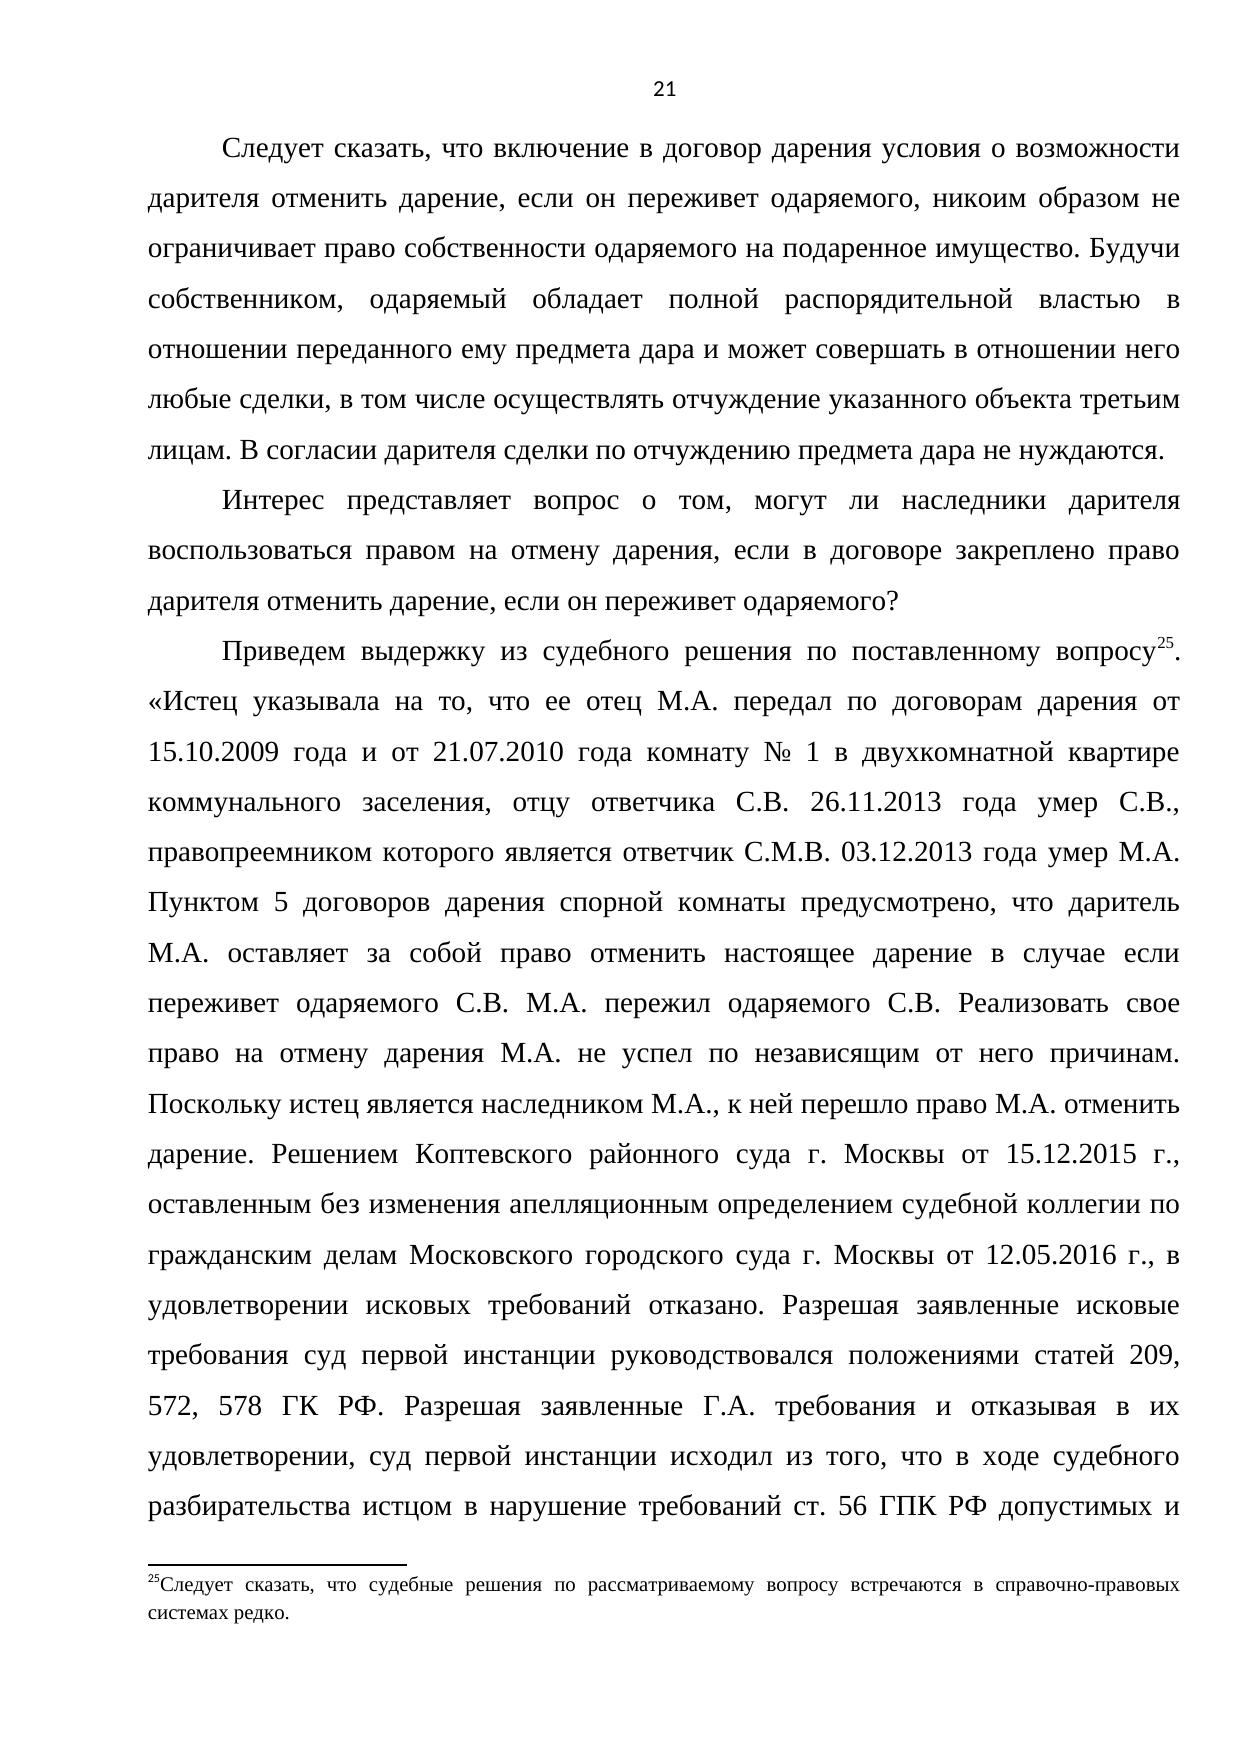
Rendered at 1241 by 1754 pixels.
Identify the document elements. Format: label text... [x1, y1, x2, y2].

text Интерес представляет вопрос о том, могут ли наследники дарителя воспользоваться правом на отмену дарения, если в договоре закреплено право дарителя отменить дарение, если он переживет одаряемого? [148, 482, 1181, 616]
text Следует сказать, что включение в договор дарения условия о возможности дарителя отменить дарение, если он переживет одаряемого, никоим образом не ограничивает право собственности одаряемого на подаренное имущество. Будучи собственником, одаряемый обладает полной распорядительной властью в отношении переданного ему предмета дара и может совершать в отношении него любые сделки, в том числе осуществлять отчуждение указанного объекта третьим лицам. В согласии дарителя сделки по отчуждению предмета дара не нуждаются. [148, 130, 1181, 465]
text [148, 633, 1181, 1522]
